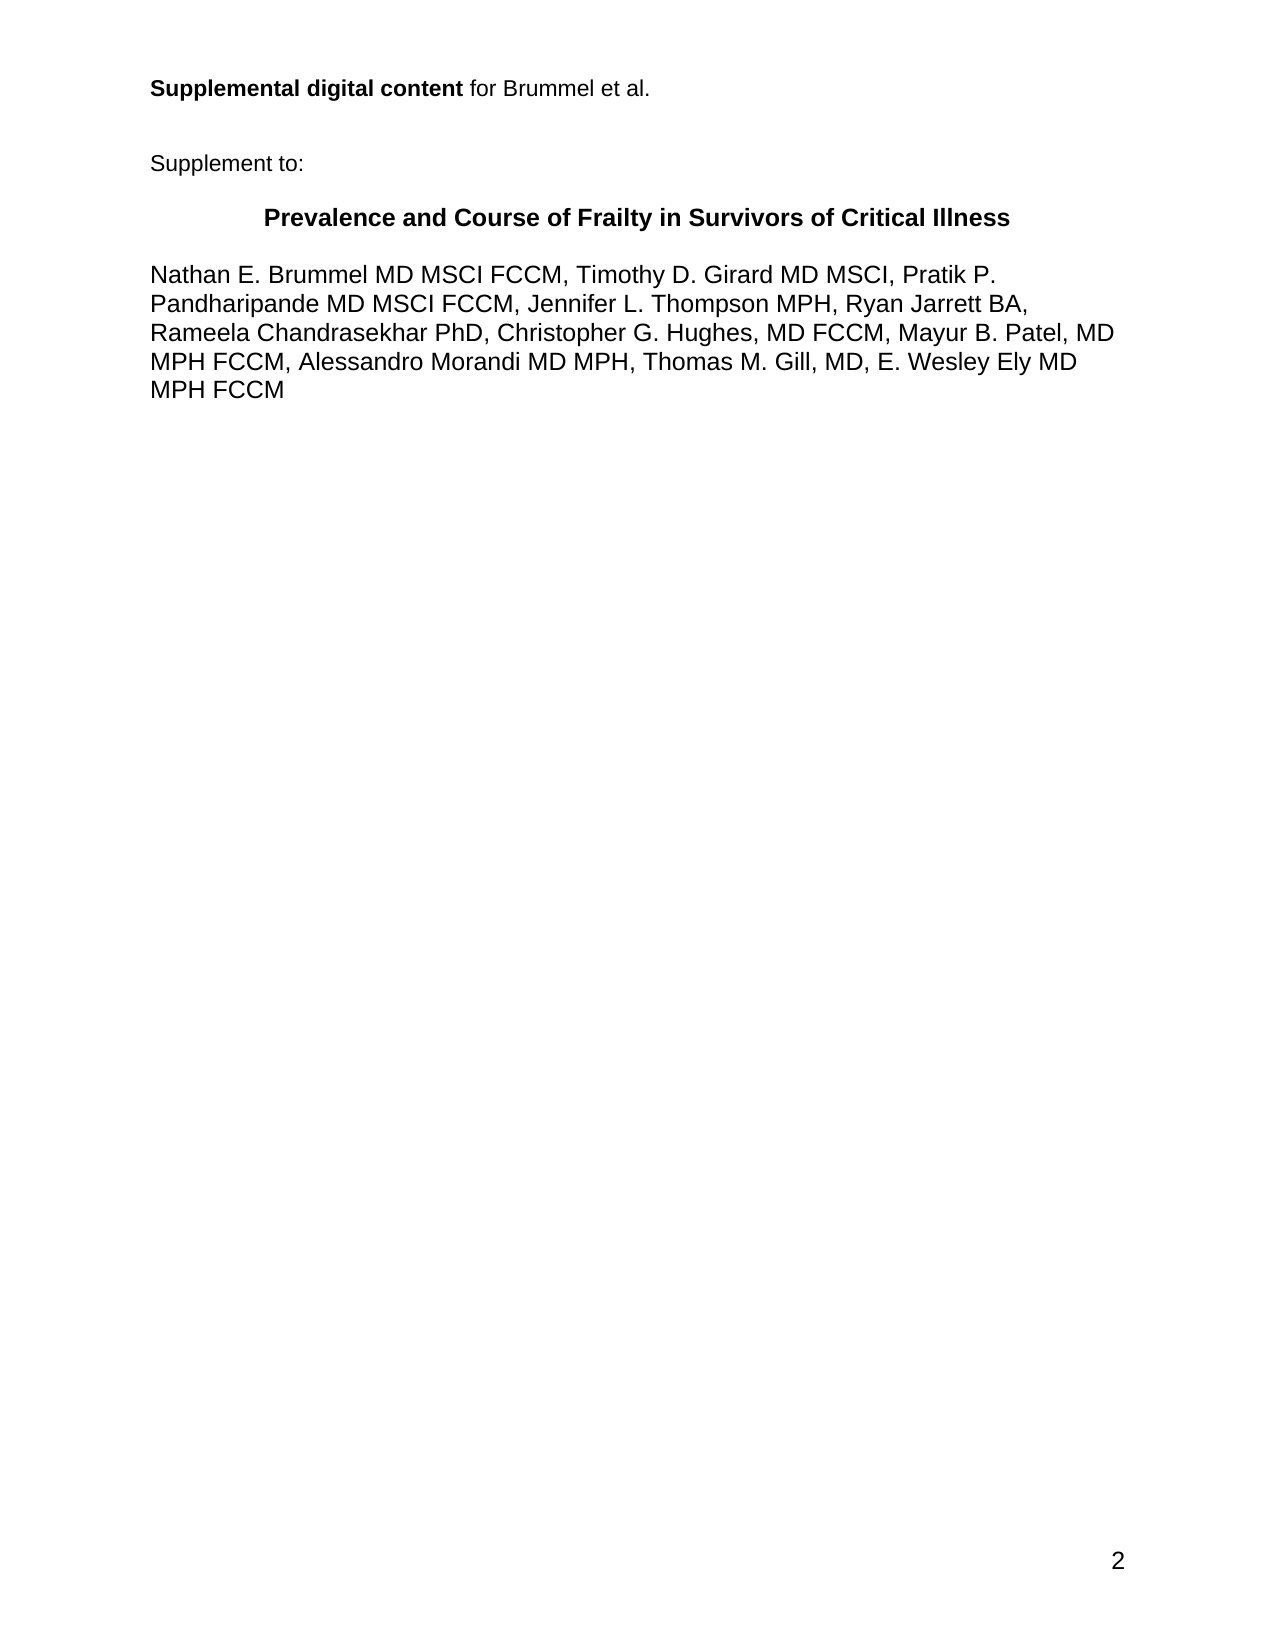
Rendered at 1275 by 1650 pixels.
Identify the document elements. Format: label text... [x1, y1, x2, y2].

text Prevalence and Course of Frailty in Survivors of Critical Illness [150, 203, 1125, 231]
text Nathan E. Brummel MD MSCI FCCM, Timothy D. Girard MD MSCI, Pratik P. Pandharipande MD MSCI FCCM, Jennifer L. Thompson MPH, Ryan Jarrett BA, Rameela Chandrasekhar PhD, Christopher G. Hughes, MD FCCM, Mayur B. Patel, MD MPH FCCM, Alessandro Morandi MD MPH, Thomas M. Gill, MD, E. Wesley Ely MD MPH FCCM [150, 260, 1125, 404]
text Supplement to: [150, 150, 1125, 176]
